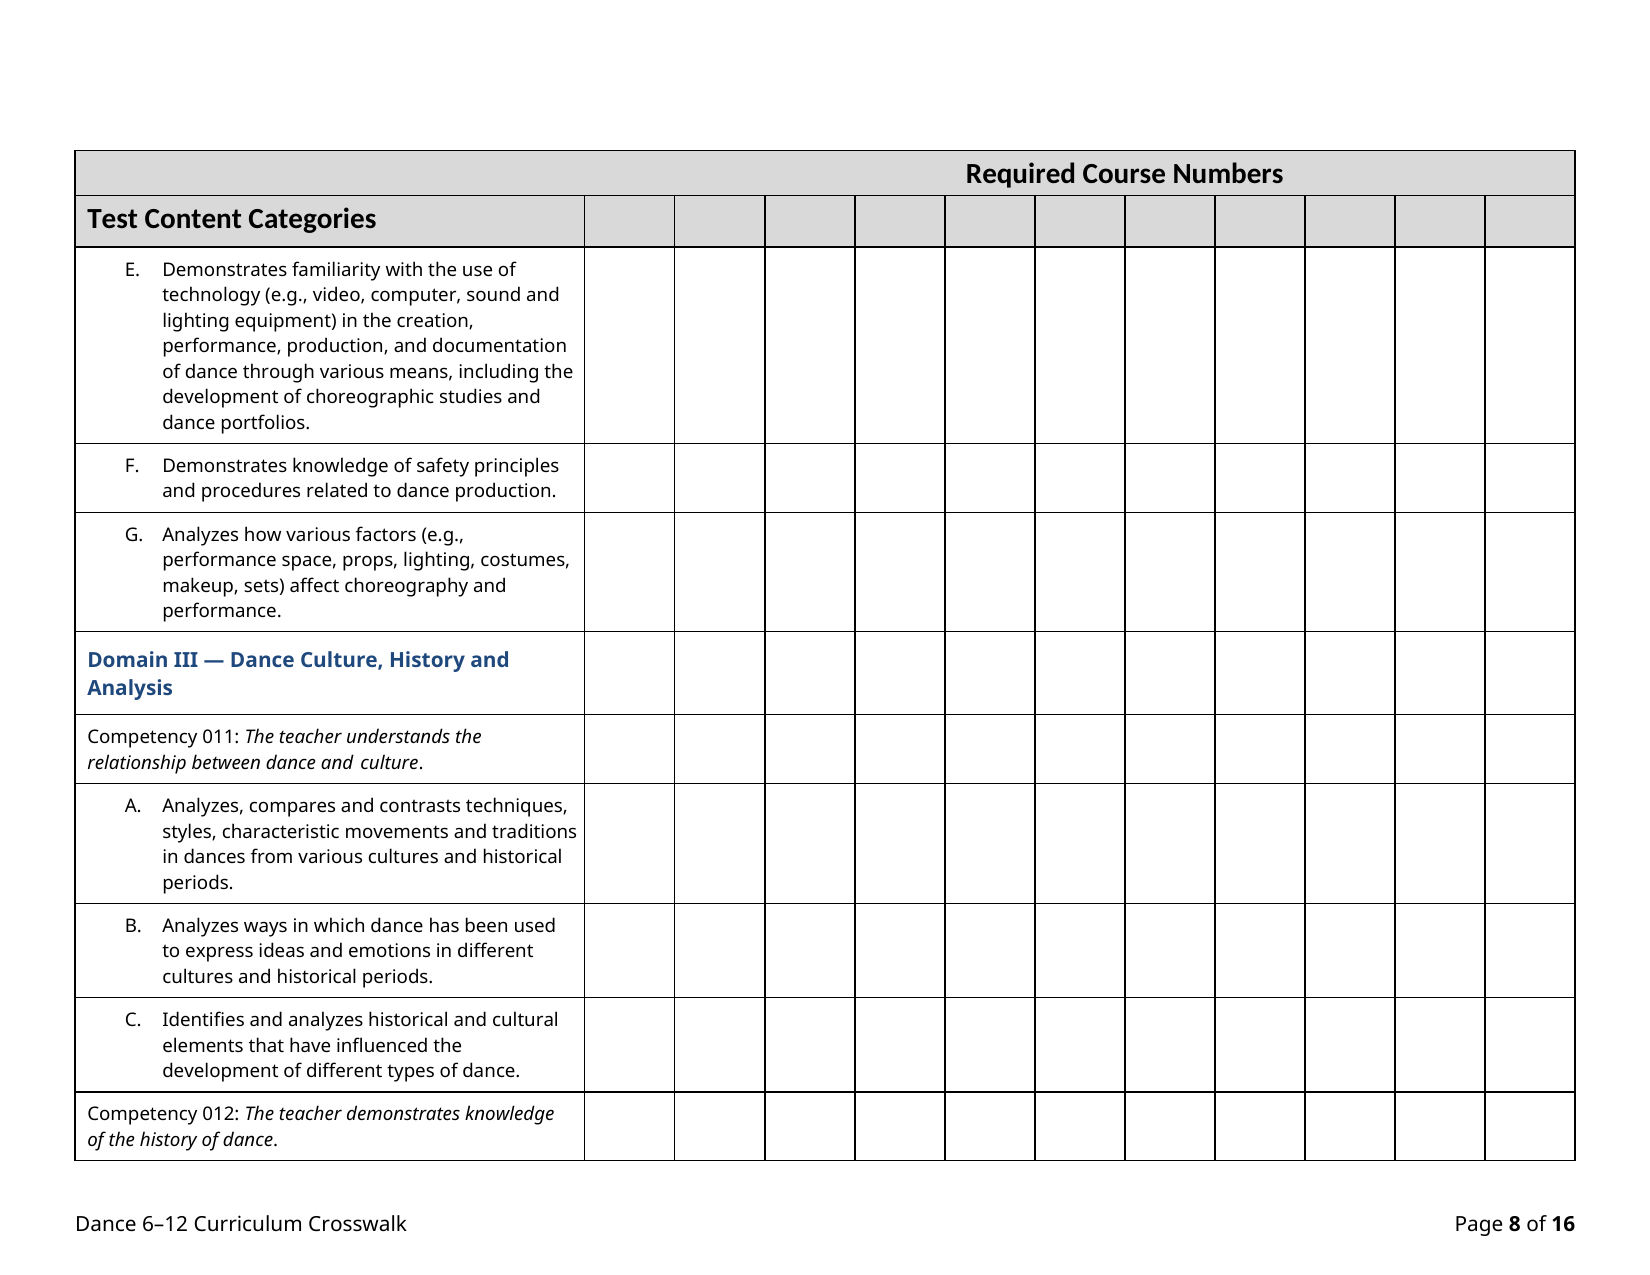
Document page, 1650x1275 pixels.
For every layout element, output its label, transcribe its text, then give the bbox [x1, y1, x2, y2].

table_cell [675, 998, 764, 1091]
table_cell [675, 904, 764, 997]
table_cell [1126, 513, 1214, 631]
table_cell [585, 632, 674, 714]
table_cell [1396, 715, 1484, 783]
table_cell [1486, 513, 1574, 631]
table_cell [1396, 444, 1484, 512]
table_cell [856, 632, 944, 714]
table_cell [675, 248, 764, 443]
table_cell [946, 632, 1034, 714]
table_cell [946, 1093, 1034, 1160]
table_cell Test Content Categories [76, 196, 584, 246]
table_cell [675, 632, 764, 714]
table_cell [1396, 904, 1484, 997]
table_cell Domain III — Dance Culture, History and Analysis [76, 632, 584, 714]
table_cell [675, 715, 764, 783]
table_header Required Course Numbers [76, 151, 1574, 195]
table_cell [946, 715, 1034, 783]
table_cell [856, 513, 944, 631]
table_cell [675, 196, 764, 246]
table_cell [1306, 715, 1394, 783]
table_cell [585, 444, 674, 512]
table_cell [766, 196, 854, 246]
table_cell [675, 1093, 764, 1160]
table_cell [1396, 632, 1484, 714]
table_cell Analyzes, compares and contrasts techniques, styles, characteristic movements and traditions in dances from various cultures and historical periods. [76, 784, 584, 903]
table_cell [1126, 784, 1214, 903]
table_cell [585, 513, 674, 631]
table_cell [856, 998, 944, 1091]
table_cell [1036, 1093, 1124, 1160]
table_cell [1036, 715, 1124, 783]
table_cell [1126, 196, 1214, 246]
table_cell Analyzes how various factors (e.g., performance space, props, lighting, costumes, makeup, sets) affect choreography and performance. [76, 513, 584, 631]
table_cell [1216, 715, 1304, 783]
table_cell [856, 1093, 944, 1160]
table_cell [1306, 196, 1394, 246]
table_cell [1396, 784, 1484, 903]
table_cell [766, 715, 854, 783]
table_cell [946, 784, 1034, 903]
table_cell [856, 715, 944, 783]
table_cell [946, 904, 1034, 997]
table_cell [1486, 904, 1574, 997]
table_cell Demonstrates familiarity with the use of technology (e.g., video, computer, sound and lighting equipment) in the creation, performance, production, and documentation of dance through various means, including the development of choreographic studies and dance portfolios. [76, 248, 584, 443]
table_cell [856, 196, 944, 246]
table_cell Competency 011: The teacher understands the relationship between dance and culture. [76, 715, 584, 783]
table_cell [585, 248, 674, 443]
table_cell [1036, 196, 1124, 246]
table_cell [675, 444, 764, 512]
table_cell [946, 444, 1034, 512]
table_cell [675, 784, 764, 903]
table_cell [1216, 784, 1304, 903]
table_cell [856, 904, 944, 997]
table_cell [1396, 1093, 1484, 1160]
table_cell [1306, 904, 1394, 997]
table_cell [766, 1093, 854, 1160]
table_cell [1216, 904, 1304, 997]
table_cell [1486, 444, 1574, 512]
table_cell [766, 784, 854, 903]
table_cell [1306, 1093, 1394, 1160]
table_cell [1306, 248, 1394, 443]
table_cell [585, 784, 674, 903]
table_cell [946, 196, 1034, 246]
table_cell [1486, 998, 1574, 1091]
table_cell [766, 998, 854, 1091]
table_cell [1126, 904, 1214, 997]
table_cell [1126, 715, 1214, 783]
table_cell [1216, 248, 1304, 443]
table_cell [766, 444, 854, 512]
table_cell [1126, 998, 1214, 1091]
table_cell [1306, 784, 1394, 903]
table_cell Analyzes ways in which dance has been used to express ideas and emotions in different cultures and historical periods. [76, 904, 584, 997]
table_cell Identifies and analyzes historical and cultural elements that have influenced the development of different types of dance. [76, 998, 584, 1091]
table_cell [585, 196, 674, 246]
table_cell [1486, 248, 1574, 443]
table_cell [1036, 444, 1124, 512]
table_cell [946, 248, 1034, 443]
table_cell [1486, 784, 1574, 903]
table_cell [766, 248, 854, 443]
table_cell [1036, 632, 1124, 714]
table_cell [1396, 998, 1484, 1091]
table_cell [946, 998, 1034, 1091]
table_cell [946, 513, 1034, 631]
table_cell [585, 715, 674, 783]
table_cell [1126, 632, 1214, 714]
table_cell [1486, 196, 1574, 246]
table_cell [1306, 444, 1394, 512]
table_cell Demonstrates knowledge of safety principles and procedures related to dance production. [76, 444, 584, 512]
table_cell [1216, 998, 1304, 1091]
table_cell [1216, 632, 1304, 714]
table_cell [1036, 513, 1124, 631]
table_cell [675, 513, 764, 631]
table_cell Competency 012: The teacher demonstrates knowledge of the history of dance. [76, 1093, 584, 1160]
table_cell [585, 904, 674, 997]
table_cell [1036, 784, 1124, 903]
table_cell [1036, 248, 1124, 443]
table_cell [856, 248, 944, 443]
table_cell [1216, 444, 1304, 512]
table_cell [1216, 1093, 1304, 1160]
table_cell [1036, 998, 1124, 1091]
table_cell [766, 513, 854, 631]
table_cell [1126, 1093, 1214, 1160]
table_cell [1126, 444, 1214, 512]
table_cell [1486, 715, 1574, 783]
table_cell [1396, 248, 1484, 443]
table_cell [585, 1093, 674, 1160]
table_cell [1306, 513, 1394, 631]
table_cell [1126, 248, 1214, 443]
table_cell [1396, 196, 1484, 246]
table_cell [856, 444, 944, 512]
table_cell [1216, 196, 1304, 246]
table_cell [1306, 632, 1394, 714]
table_cell [1396, 513, 1484, 631]
table_cell [766, 904, 854, 997]
table_cell [1486, 1093, 1574, 1160]
table_cell [1036, 904, 1124, 997]
table_cell [1306, 998, 1394, 1091]
table_cell [585, 998, 674, 1091]
table_cell [1216, 513, 1304, 631]
table_cell [1486, 632, 1574, 714]
table_cell [766, 632, 854, 714]
table_cell [856, 784, 944, 903]
